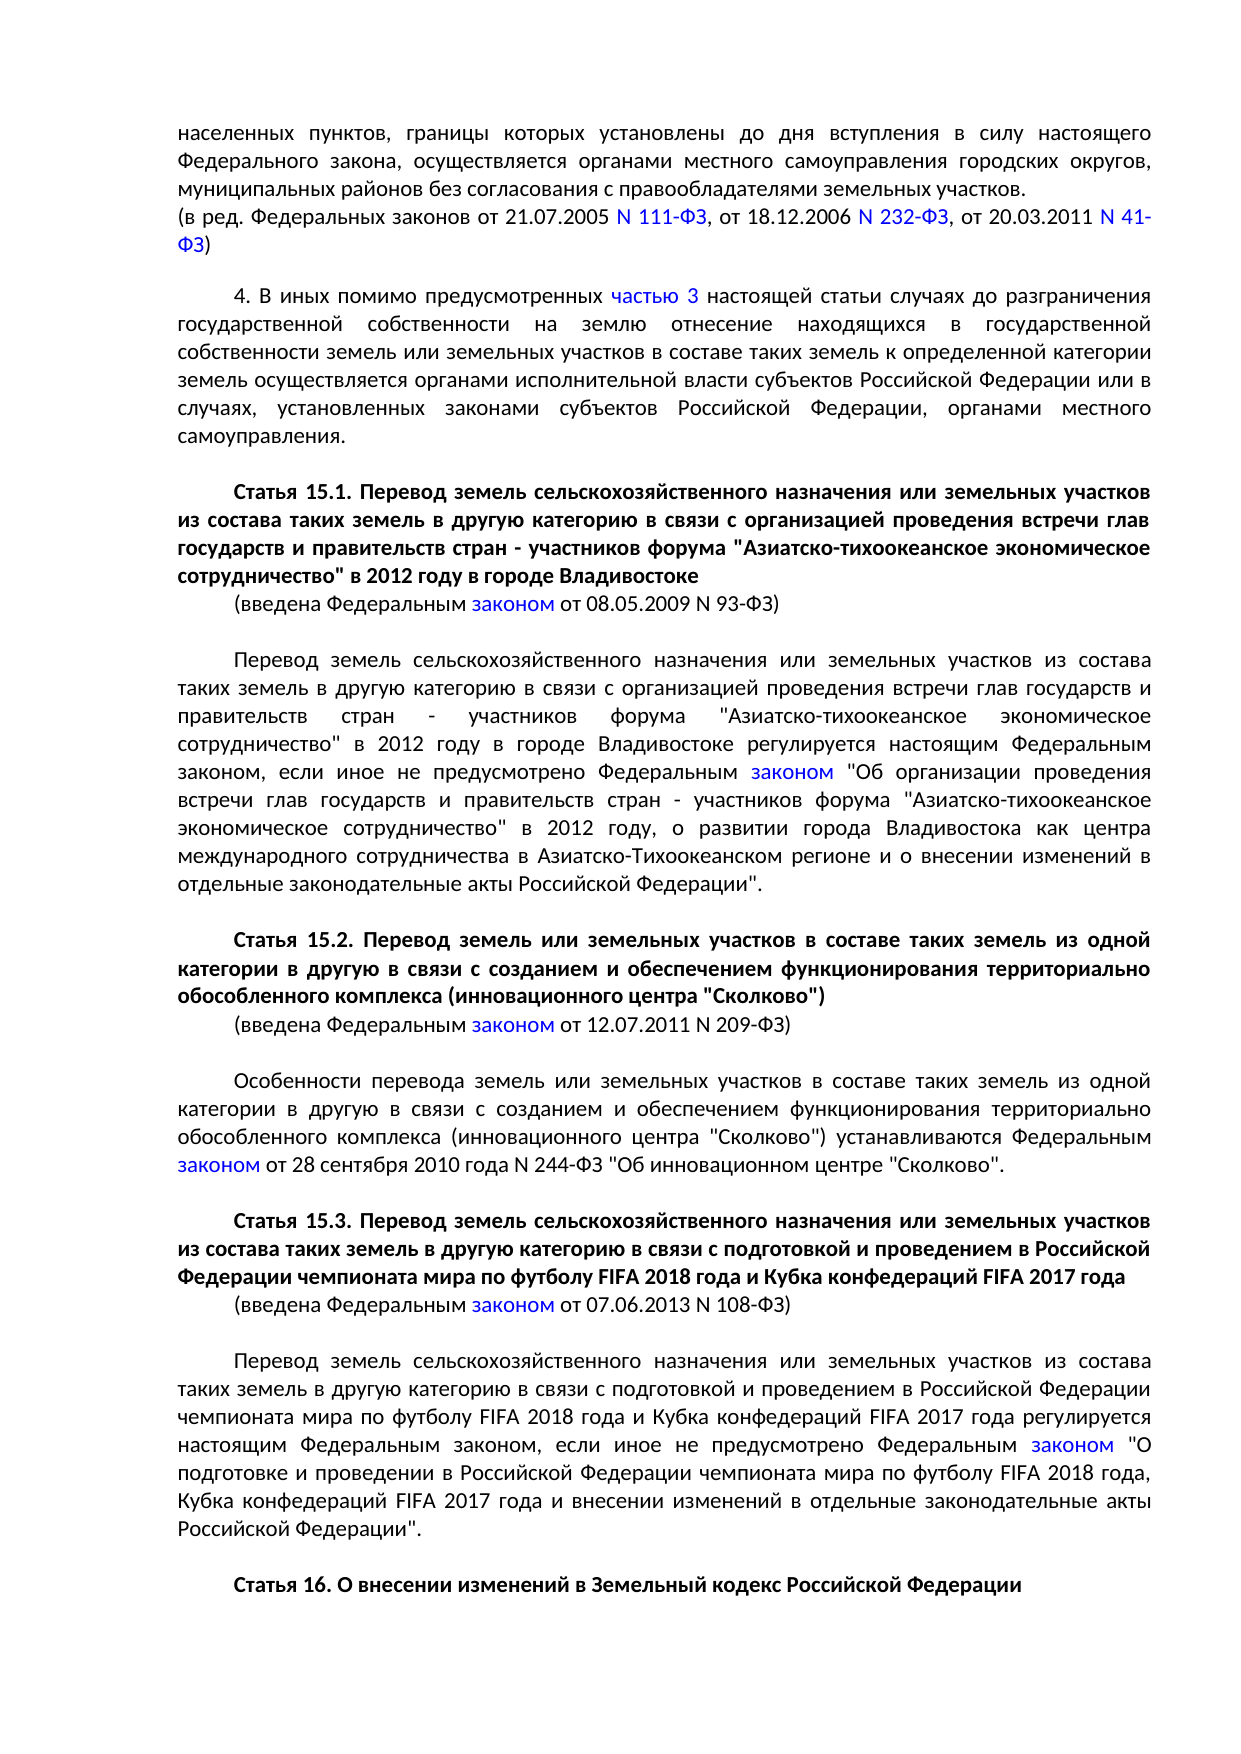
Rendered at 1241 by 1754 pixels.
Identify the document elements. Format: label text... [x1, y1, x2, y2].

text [177, 118, 1152, 202]
text (введена Федеральным законом от 07.06.2013 N 108-ФЗ) [177, 1290, 1152, 1318]
text 4. В иных помимо предусмотренных частью 3 настоящей статьи случаях до разграничения государственной собственности на землю отнесение находящихся в государственной собственности земель или земельных участков в составе таких земель к определенной категории земель осуществляется органами исполнительной власти субъектов Российской Федерации или в случаях, установленных законами субъектов Российской Федерации, органами местного самоуправления. [177, 281, 1152, 449]
text (в ред. Федеральных законов от 21.07.2005 N 111-ФЗ, от 18.12.2006 N 232-ФЗ, от 20.03.2011 N 41-ФЗ) [177, 202, 1152, 258]
text Особенности перевода земель или земельных участков в составе таких земель из одной категории в другую в связи с созданием и обеспечением функционирования территориально обособленного комплекса (инновационного центра "Сколково") устанавливаются Федеральным законом от 28 сентября 2010 года N 244-ФЗ "Об инновационном центре "Сколково". [177, 1066, 1152, 1178]
text (введена Федеральным законом от 08.05.2009 N 93-ФЗ) [177, 589, 1152, 617]
title Статья 15.2. Перевод земель или земельных участков в составе таких земель из одной категории в другую в связи с созданием и обеспечением функционирования территориально обособленного комплекса (инновационного центра "Сколково") [177, 926, 1152, 1010]
title Статья 15.3. Перевод земель сельскохозяйственного назначения или земельных участков из состава таких земель в другую категорию в связи с подготовкой и проведением в Российской Федерации чемпионата мира по футболу FIFA 2018 года и Кубка конфедераций FIFA 2017 года [177, 1206, 1152, 1290]
text (введена Федеральным законом от 12.07.2011 N 209-ФЗ) [177, 1010, 1152, 1038]
title Статья 15.1. Перевод земель сельскохозяйственного назначения или земельных участков из состава таких земель в другую категорию в связи с организацией проведения встречи глав государств и правительств стран - участников форума "Азиатско-тихоокеанское экономическое сотрудничество" в 2012 году в городе Владивостоке [177, 477, 1152, 589]
text Перевод земель сельскохозяйственного назначения или земельных участков из состава таких земель в другую категорию в связи с организацией проведения встречи глав государств и правительств стран - участников форума "Азиатско-тихоокеанское экономическое сотрудничество" в 2012 году в городе Владивостоке регулируется настоящим Федеральным законом, если иное не предусмотрено Федеральным законом "Об организации проведения встречи глав государств и правительств стран - участников форума "Азиатско-тихоокеанское экономическое сотрудничество" в 2012 году, о развитии города Владивостока как центра международного сотрудничества в Азиатско-Тихоокеанском регионе и о внесении изменений в отдельные законодательные акты Российской Федерации". [177, 645, 1152, 898]
title Статья 16. О внесении изменений в Земельный кодекс Российской Федерации [177, 1570, 1152, 1598]
text Перевод земель сельскохозяйственного назначения или земельных участков из состава таких земель в другую категорию в связи с подготовкой и проведением в Российской Федерации чемпионата мира по футболу FIFA 2018 года и Кубка конфедераций FIFA 2017 года регулируется настоящим Федеральным законом, если иное не предусмотрено Федеральным законом "О подготовке и проведении в Российской Федерации чемпионата мира по футболу FIFA 2018 года, Кубка конфедераций FIFA 2017 года и внесении изменений в отдельные законодательные акты Российской Федерации". [177, 1346, 1152, 1542]
